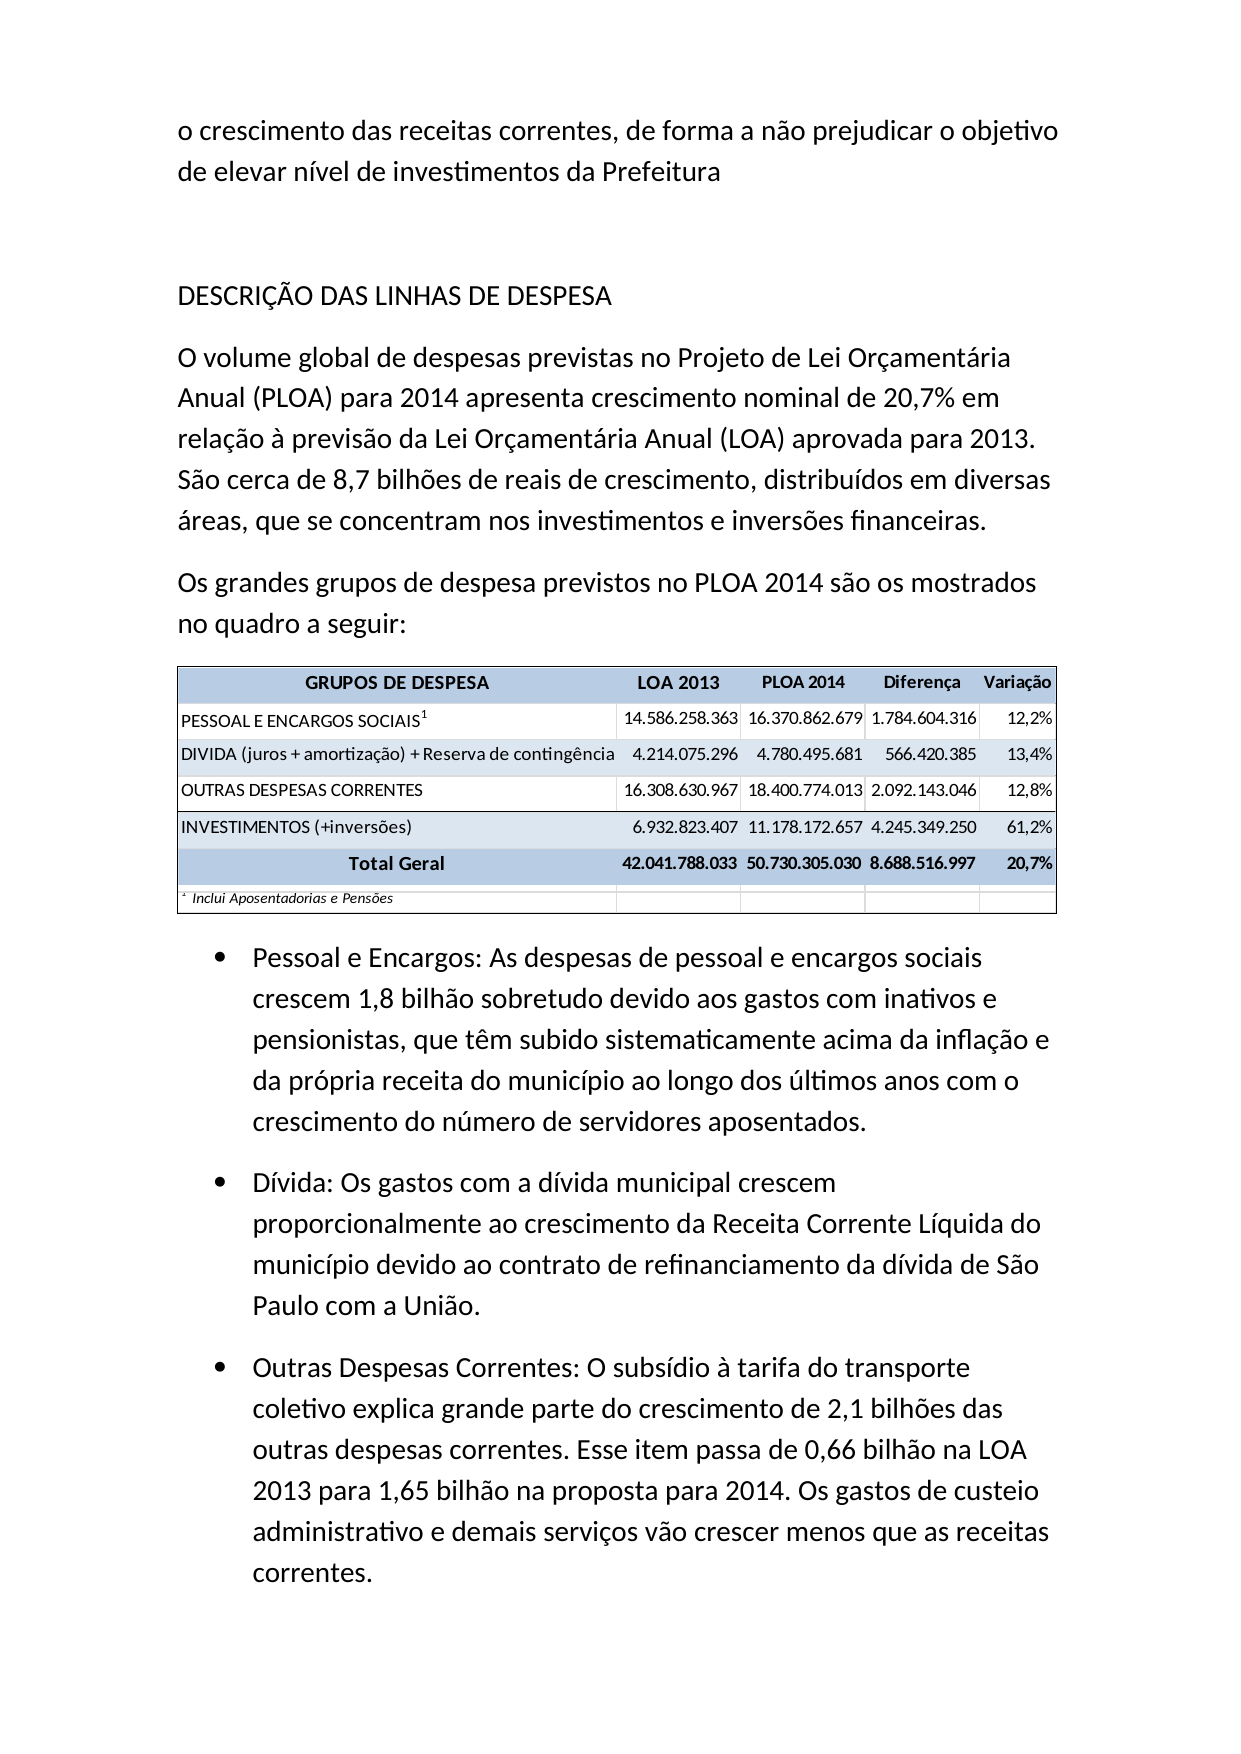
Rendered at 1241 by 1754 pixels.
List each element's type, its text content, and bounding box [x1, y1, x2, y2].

list Dívida: Os gastos com a dívida municipal crescem proporcionalmente ao crescimento da Receita Corrente Líquida do município devido ao contrato de refinanciamento da dívida de São Paulo com a União. [215, 1164, 1063, 1323]
text O volume global de despesas previstas no Projeto de Lei Orçamentária Anual (PLOA) para 2014 apresenta crescimento nominal de 20,7% em relação à previsão da Lei Orçamentária Anual (LOA) aprovada para 2013. São cerca de 8,7 bilhões de reais de crescimento, distribuídos em diversas áreas, que se concentram nos investimentos e inversões financeiras. [177, 339, 1063, 538]
list Pessoal e Encargos: As despesas de pessoal e encargos sociais crescem 1,8 bilhão sobretudo devido aos gastos com inativos e pensionistas, que têm subido sistematicamente acima da inflação e da própria receita do município ao longo dos últimos anos com o crescimento do número de servidores aposentados. [215, 939, 1063, 1138]
text Os grandes grupos de despesa previstos no PLOA 2014 são os mostrados no quadro a seguir: [177, 564, 1063, 641]
text DESCRIÇÃO DAS LINHAS DE DESPESA [177, 277, 1063, 312]
list Outras Despesas Correntes: O subsídio à tarifa do transporte coletivo explica grande parte do crescimento de 2,1 bilhões das outras despesas correntes. Esse item passa de 0,66 bilhão na LOA 2013 para 1,65 bilhão na proposta para 2014. Os gastos de custeio administrativo e demais serviços vão crescer menos que as receitas correntes. [215, 1349, 1063, 1589]
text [177, 112, 1063, 189]
